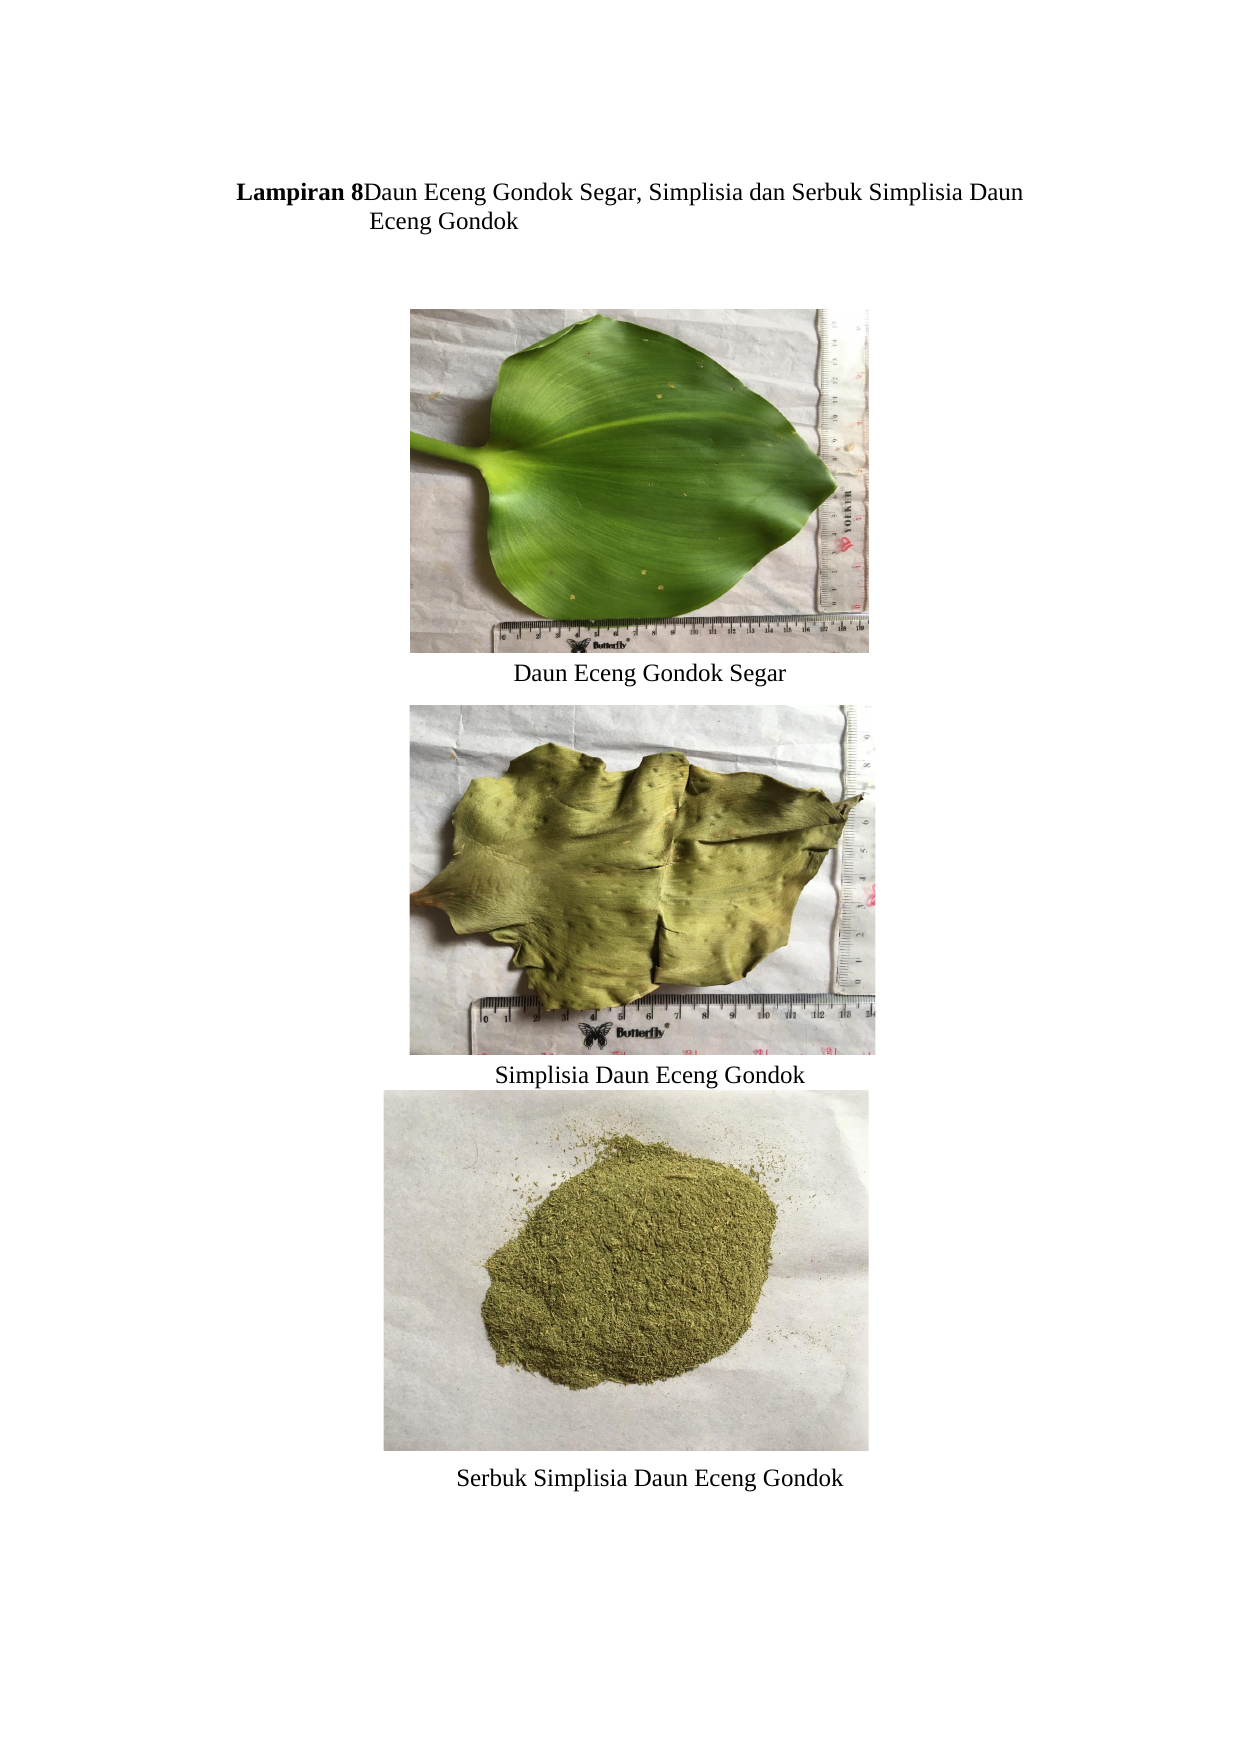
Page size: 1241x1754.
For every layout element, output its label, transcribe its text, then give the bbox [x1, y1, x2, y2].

picture [383, 1090, 869, 1451]
picture [410, 309, 869, 653]
text Lampiran 8Daun Eceng Gondok Segar, Simplisia dan Serbuk Simplisia Daun Eceng Gondok [236, 177, 1063, 235]
text Serbuk Simplisia Daun Eceng Gondok [236, 1463, 1063, 1492]
text Daun Eceng Gondok Segar [236, 658, 1063, 687]
picture [409, 705, 876, 1055]
text Simplisia Daun Eceng Gondok [236, 1061, 1063, 1089]
